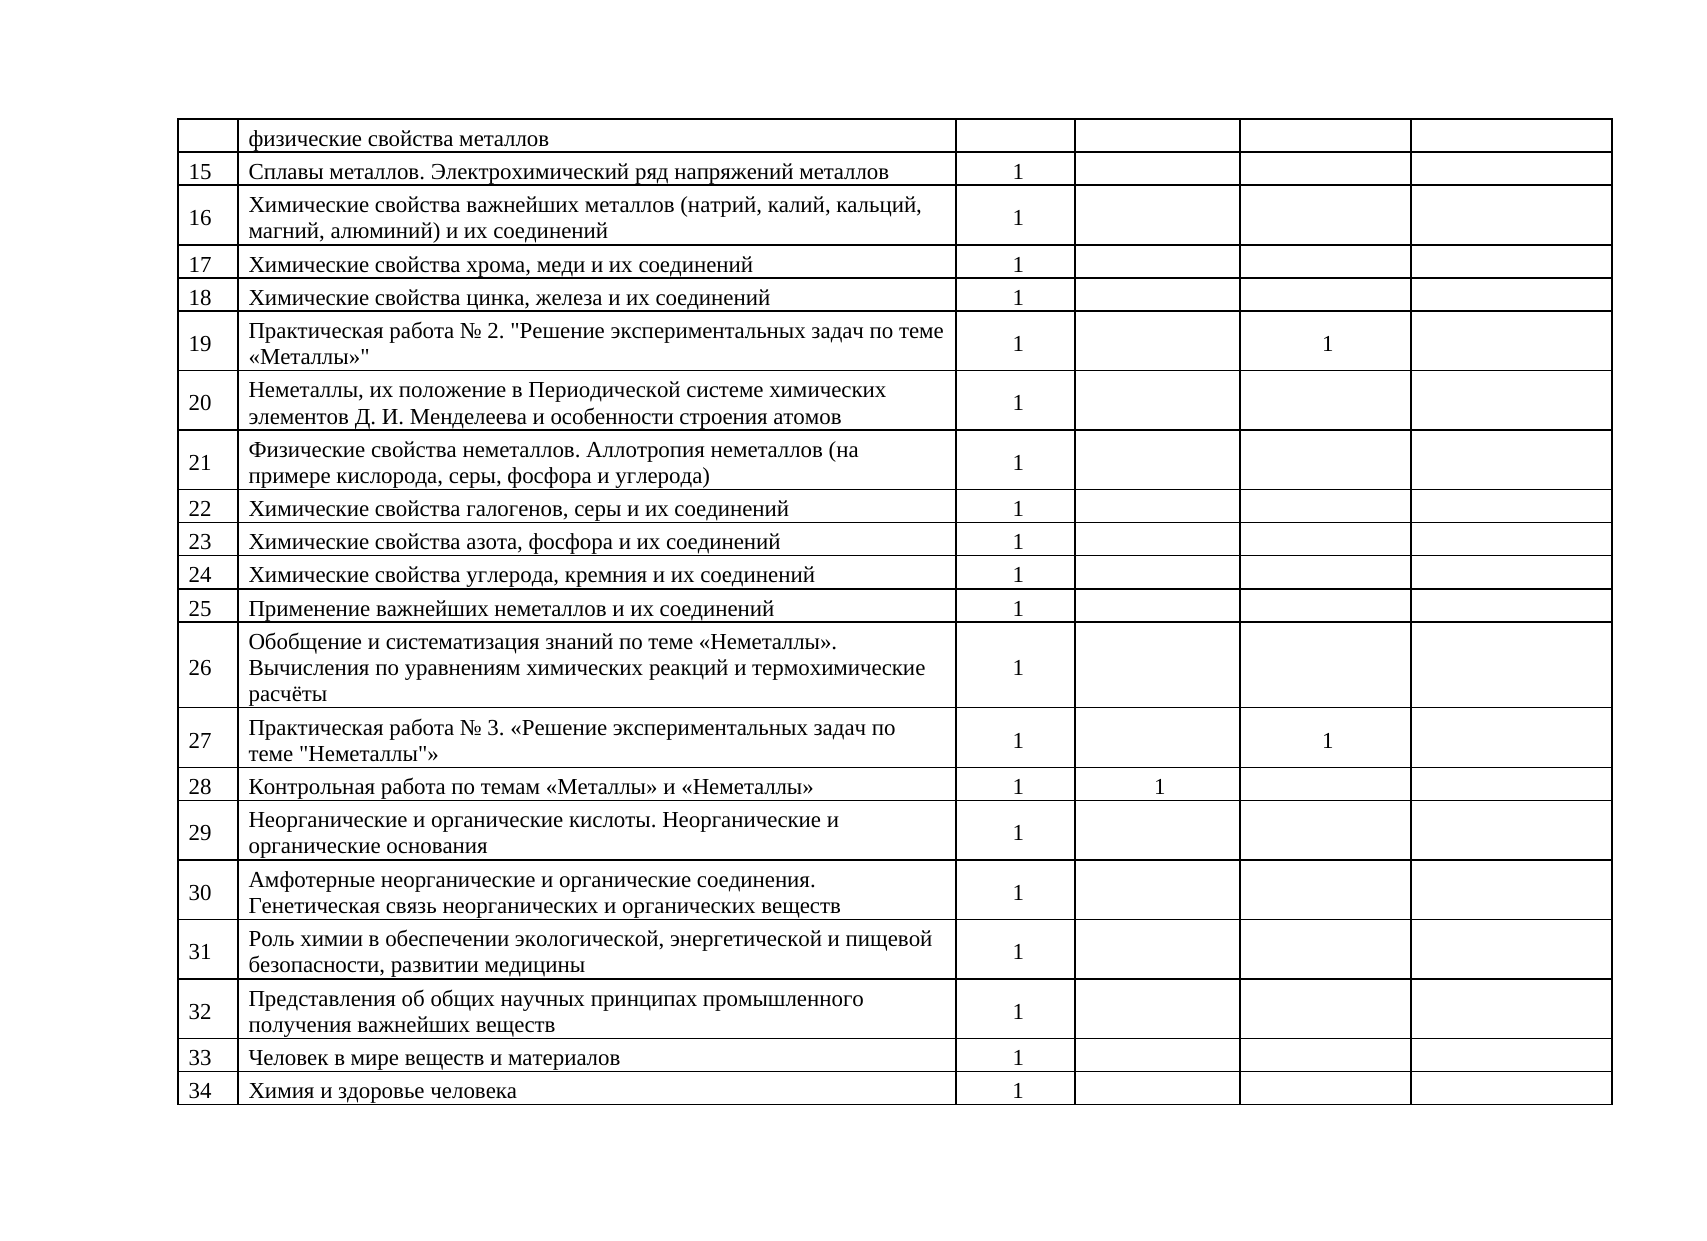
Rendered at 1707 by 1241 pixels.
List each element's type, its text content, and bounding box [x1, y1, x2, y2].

table_cell [1241, 980, 1410, 1037]
table_cell [1412, 1072, 1611, 1104]
table_cell [1412, 861, 1611, 918]
table_cell [1076, 279, 1239, 310]
table_cell 19 [179, 312, 237, 369]
table_cell 24 [179, 556, 237, 588]
table_cell 29 [179, 801, 237, 859]
table_cell 1 [957, 801, 1074, 859]
table_cell Представления об общих научных принципах промышленного получения важнейших веществ [239, 980, 955, 1037]
table_cell [1076, 490, 1239, 522]
table_cell [1412, 590, 1611, 621]
table_cell Неорганические и органические кислоты. Неорганические и органические основания [239, 801, 955, 859]
table_cell [1241, 556, 1410, 588]
table_cell [1241, 279, 1410, 310]
table_cell [1412, 431, 1611, 488]
table_cell 1 [957, 708, 1074, 766]
table_cell 1 [957, 1039, 1074, 1071]
table_cell Химические свойства важнейших металлов (натрий, калий, кальций, магний, алюминий) и их соединений [239, 186, 955, 244]
table_cell [1076, 590, 1239, 621]
table_cell 1 [957, 279, 1074, 310]
table_cell 28 [179, 768, 237, 799]
table_cell 1 [1241, 312, 1410, 369]
table_cell [1241, 768, 1410, 799]
table_cell [1241, 523, 1410, 555]
table_cell [1241, 1072, 1410, 1104]
table_cell [1412, 279, 1611, 310]
table_cell [1412, 556, 1611, 588]
table_cell [1076, 523, 1239, 555]
table_cell 1 [957, 246, 1074, 277]
table_cell 20 [179, 371, 237, 429]
table_cell [1241, 186, 1410, 244]
table_cell 14 [179, 120, 237, 151]
table_cell 22 [179, 490, 237, 522]
table_cell 1 [957, 120, 1074, 151]
table_cell [1076, 1039, 1239, 1071]
table_cell 1 [957, 153, 1074, 184]
table_cell [1412, 708, 1611, 766]
table_cell [1241, 861, 1410, 918]
table_cell 18 [179, 279, 237, 310]
table_cell 21 [179, 431, 237, 488]
table_cell 1 [957, 590, 1074, 621]
table_cell 26 [179, 623, 237, 707]
table_cell 30 [179, 861, 237, 918]
table_cell [1076, 708, 1239, 766]
table_cell [1412, 153, 1611, 184]
table_cell [1241, 120, 1410, 151]
table_cell Химические свойства углерода, кремния и их соединений [239, 556, 955, 588]
table_cell [1412, 623, 1611, 707]
table_cell Химия и здоровье человека [239, 1072, 955, 1104]
table_cell 1 [1076, 768, 1239, 799]
table_cell 16 [179, 186, 237, 244]
table_cell [1412, 801, 1611, 859]
table_cell 34 [179, 1072, 237, 1104]
table_cell [1076, 623, 1239, 707]
table_cell [1241, 153, 1410, 184]
table_cell Применение важнейших неметаллов и их соединений [239, 590, 955, 621]
table_cell [1412, 980, 1611, 1037]
table_cell [1241, 490, 1410, 522]
table_cell [1076, 861, 1239, 918]
table_cell Роль химии в обеспечении экологической, энергетической и пищевой безопасности, развитии медицины [239, 920, 955, 978]
table_cell 25 [179, 590, 237, 621]
table_cell [1412, 920, 1611, 978]
table_cell 1 [957, 556, 1074, 588]
table_cell Неметаллы, их положение в Периодической системе химических элементов Д. И. Менделеева и особенности строения атомов [239, 371, 955, 429]
table_cell 1 [957, 623, 1074, 707]
table_cell [1076, 371, 1239, 429]
table_cell 33 [179, 1039, 237, 1071]
table_cell [1076, 431, 1239, 488]
table_cell Амфотерные неорганические и органические соединения. Генетическая связь неорганических и органических веществ [239, 861, 955, 918]
table_cell [1076, 186, 1239, 244]
table_cell [1412, 120, 1611, 151]
table_cell Практическая работа № 2. "Решение экспериментальных задач по теме «Металлы»" [239, 312, 955, 369]
table_cell 32 [179, 980, 237, 1037]
table_cell [1241, 801, 1410, 859]
table_cell [1076, 1072, 1239, 1104]
table_cell [1241, 590, 1410, 621]
table_cell 31 [179, 920, 237, 978]
table_cell 1 [1241, 708, 1410, 766]
table_cell [1241, 623, 1410, 707]
table_cell [1241, 431, 1410, 488]
table_cell 1 [957, 431, 1074, 488]
table_cell Человек в мире веществ и материалов [239, 1039, 955, 1071]
table_cell [1076, 980, 1239, 1037]
table_cell 1 [957, 920, 1074, 978]
table_cell [1412, 312, 1611, 369]
table_cell [1241, 246, 1410, 277]
table_cell [1412, 523, 1611, 555]
table_cell 1 [957, 490, 1074, 522]
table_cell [239, 120, 955, 151]
table_cell [1076, 246, 1239, 277]
table_cell Химические свойства галогенов, серы и их соединений [239, 490, 955, 522]
table_cell 1 [957, 861, 1074, 918]
table_cell 1 [957, 980, 1074, 1037]
table_cell Обобщение и систематизация знаний по теме «Неметаллы». Вычисления по уравнениям химических реакций и термохимические расчёты [239, 623, 955, 707]
table_cell 1 [957, 523, 1074, 555]
table_cell 1 [957, 371, 1074, 429]
table_cell 1 [957, 1072, 1074, 1104]
table_cell [1412, 246, 1611, 277]
table_cell [1412, 1039, 1611, 1071]
table_cell 27 [179, 708, 237, 766]
table_cell 1 [957, 312, 1074, 369]
table_cell 15 [179, 153, 237, 184]
table_cell [1241, 920, 1410, 978]
table_cell [1076, 556, 1239, 588]
table_cell Химические свойства азота, фосфора и их соединений [239, 523, 955, 555]
table_cell 1 [957, 768, 1074, 799]
table_cell Химические свойства цинка, железа и их соединений [239, 279, 955, 310]
table_cell [1412, 490, 1611, 522]
table_cell [1076, 920, 1239, 978]
table_cell [1076, 153, 1239, 184]
table_cell Сплавы металлов. Электрохимический ряд напряжений металлов [239, 153, 955, 184]
table_cell [1076, 801, 1239, 859]
table_cell [1412, 186, 1611, 244]
table_cell Физические свойства неметаллов. Аллотропия неметаллов (на примере кислорода, серы, фосфора и углерода) [239, 431, 955, 488]
table_cell Химические свойства хрома, меди и их соединений [239, 246, 955, 277]
table_cell 1 [957, 186, 1074, 244]
table_cell 23 [179, 523, 237, 555]
table_cell [1412, 768, 1611, 799]
table_cell 17 [179, 246, 237, 277]
table_cell [1076, 312, 1239, 369]
table_cell [1412, 371, 1611, 429]
table_cell Практическая работа № 3. «Решение экспериментальных задач по теме "Неметаллы"» [239, 708, 955, 766]
table_cell [1241, 1039, 1410, 1071]
table_cell [1076, 120, 1239, 151]
table_cell Контрольная работа по темам «Металлы» и «Неметаллы» [239, 768, 955, 799]
table_cell [1241, 371, 1410, 429]
